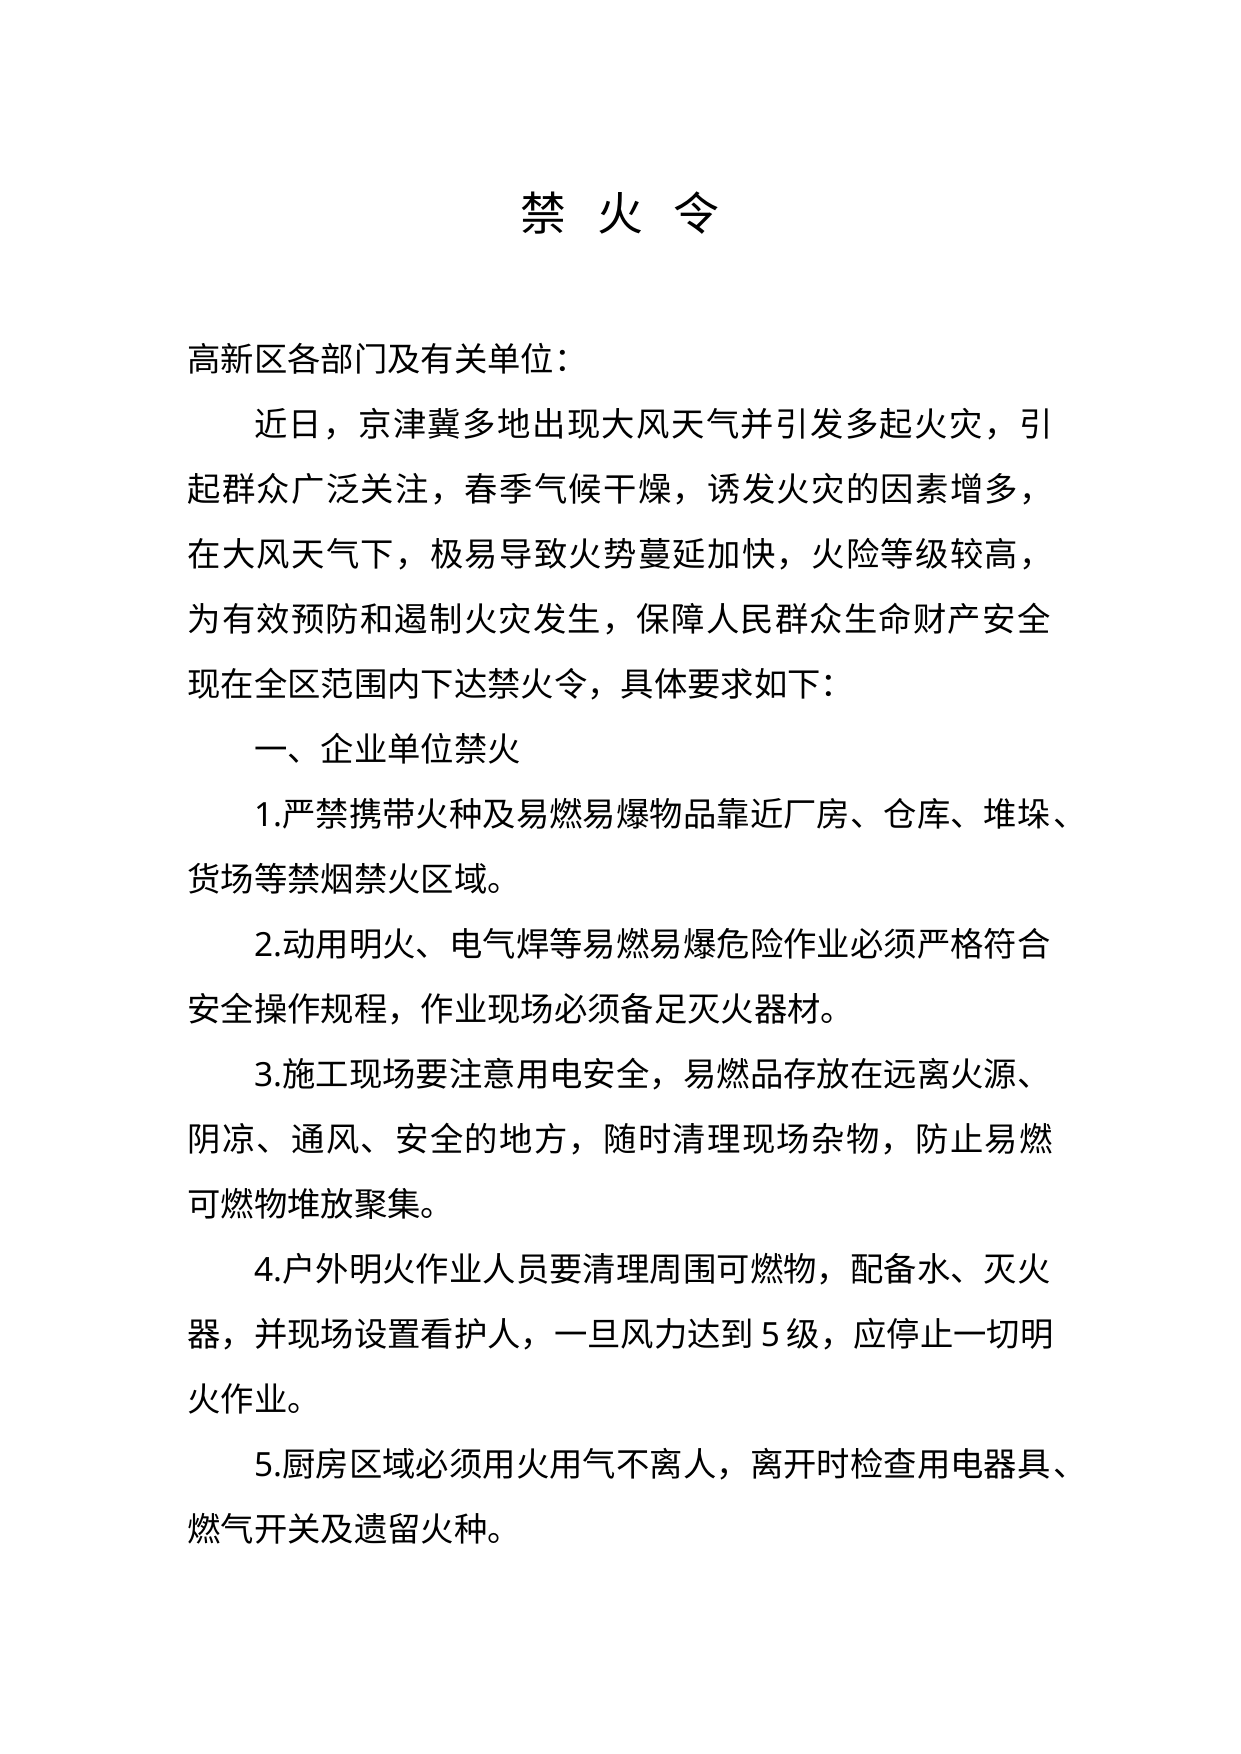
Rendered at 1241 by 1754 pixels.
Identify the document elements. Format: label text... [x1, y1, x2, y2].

text 近日，京津冀多地出现大风天气并引发多起火灾，引起群众广泛关注，春季气候干燥，诱发火灾的因素增多，在大风天气下，极易导致火势蔓延加快，火险等级较高，为有效预防和遏制火灾发生，保障人民群众生命财产安全，现在全区范围内下达禁火令，具体要求如下： [187, 389, 1053, 714]
text 一、企业单位禁火 [187, 714, 1053, 779]
text 4.户外明火作业人员要清理周围可燃物，配备水、灭火器，并现场设置看护人，一旦风力达到5级，应停止一切明火作业。 [187, 1234, 1053, 1429]
text 5.厨房区域必须用火用气不离人，离开时检查用电器具、燃气开关及遗留火种。 [187, 1429, 1053, 1559]
text 禁 火 令 [187, 162, 1053, 259]
text 2.动用明火、电气焊等易燃易爆危险作业必须严格符合安全操作规程，作业现场必须备足灭火器材。 [187, 909, 1053, 1039]
text 3.施工现场要注意用电安全，易燃品存放在远离火源、阴凉、通风、安全的地方，随时清理现场杂物，防止易燃可燃物堆放聚集。 [187, 1039, 1053, 1234]
text 高新区各部门及有关单位： [187, 324, 1053, 389]
text 1.严禁携带火种及易燃易爆物品靠近厂房、仓库、堆垛、货场等禁烟禁火区域。 [187, 779, 1053, 909]
